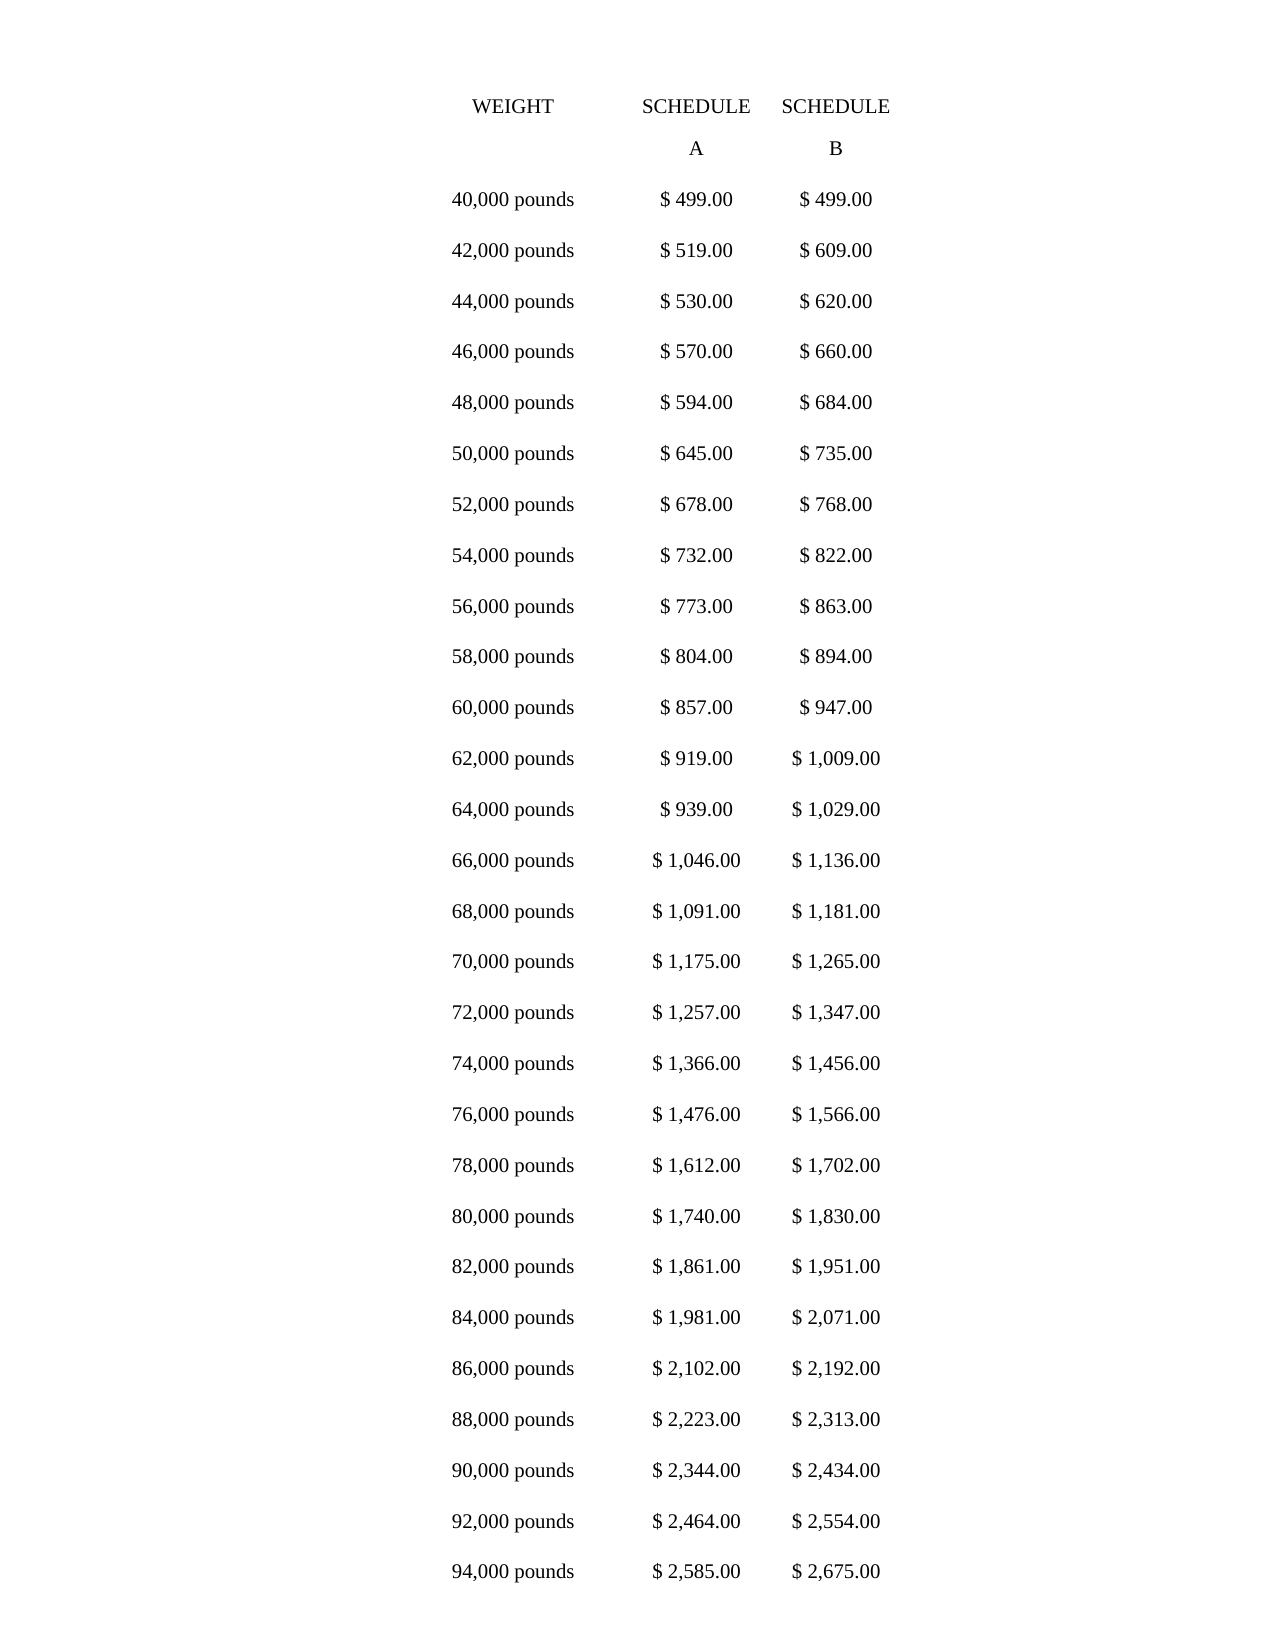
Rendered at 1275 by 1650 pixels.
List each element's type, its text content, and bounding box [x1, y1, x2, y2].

table_cell $ 684.00 [766, 372, 906, 422]
table_cell $ 2,223.00 [626, 1388, 766, 1439]
table_cell 76,000 pounds [399, 1083, 626, 1134]
table_header SCHEDULE B [766, 75, 906, 168]
table_cell 88,000 pounds [399, 1388, 626, 1439]
table_cell 52,000 pounds [399, 473, 626, 524]
table_cell $ 519.00 [626, 219, 766, 270]
table_cell $ 530.00 [626, 270, 766, 321]
table_cell $ 570.00 [626, 321, 766, 372]
table_cell $ 732.00 [626, 524, 766, 575]
table_cell 90,000 pounds [399, 1439, 626, 1490]
table_cell 62,000 pounds [399, 728, 626, 778]
table_cell 92,000 pounds [399, 1490, 626, 1541]
table_cell $ 660.00 [766, 321, 906, 372]
table_cell $ 1,265.00 [766, 931, 906, 982]
table_cell $ 620.00 [766, 270, 906, 321]
table_cell 70,000 pounds [399, 931, 626, 982]
table_cell $ 1,257.00 [626, 982, 766, 1032]
table_cell $ 2,192.00 [766, 1338, 906, 1388]
table_cell $ 499.00 [626, 168, 766, 219]
table_cell $ 1,476.00 [626, 1083, 766, 1134]
table_cell 72,000 pounds [399, 982, 626, 1032]
table_cell $ 939.00 [626, 778, 766, 829]
table_cell $ 2,102.00 [626, 1338, 766, 1388]
table_cell 84,000 pounds [399, 1287, 626, 1337]
table_cell $ 1,175.00 [626, 931, 766, 982]
table_cell $ 1,091.00 [626, 880, 766, 931]
table_cell $ 2,464.00 [626, 1490, 766, 1541]
table_cell $ 1,181.00 [766, 880, 906, 931]
table_cell $ 1,740.00 [626, 1185, 766, 1236]
table_header SCHEDULE A [626, 75, 766, 168]
table_cell 66,000 pounds [399, 829, 626, 880]
table_cell $ 1,029.00 [766, 778, 906, 829]
table_cell $ 2,344.00 [626, 1439, 766, 1490]
table_cell $ 1,981.00 [626, 1287, 766, 1337]
table_cell $ 609.00 [766, 219, 906, 270]
table_cell 82,000 pounds [399, 1236, 626, 1287]
table_cell $ 1,566.00 [766, 1083, 906, 1134]
table_cell $ 2,585.00 [626, 1541, 766, 1592]
table_cell 68,000 pounds [399, 880, 626, 931]
table_cell $ 773.00 [626, 575, 766, 626]
table_cell $ 678.00 [626, 473, 766, 524]
table_cell 58,000 pounds [399, 626, 626, 677]
table_cell 64,000 pounds [399, 778, 626, 829]
table_cell $ 594.00 [626, 372, 766, 422]
table_cell 42,000 pounds [399, 219, 626, 270]
table_cell $ 947.00 [766, 677, 906, 727]
table_cell 54,000 pounds [399, 524, 626, 575]
table_cell 80,000 pounds [399, 1185, 626, 1236]
table_cell 48,000 pounds [399, 372, 626, 422]
table_cell $ 1,456.00 [766, 1033, 906, 1083]
table_cell 56,000 pounds [399, 575, 626, 626]
table_cell 50,000 pounds [399, 423, 626, 473]
table_cell $ 1,830.00 [766, 1185, 906, 1236]
table_cell $ 1,612.00 [626, 1134, 766, 1185]
table_cell $ 2,434.00 [766, 1439, 906, 1490]
table_cell $ 894.00 [766, 626, 906, 677]
table_header WEIGHT [399, 75, 626, 168]
table_cell $ 1,347.00 [766, 982, 906, 1032]
table_cell $ 2,313.00 [766, 1388, 906, 1439]
table_cell $ 1,009.00 [766, 728, 906, 778]
table_cell $ 857.00 [626, 677, 766, 727]
table_cell 40,000 pounds [399, 168, 626, 219]
table_cell $ 804.00 [626, 626, 766, 677]
table_cell $ 2,554.00 [766, 1490, 906, 1541]
table_cell $ 2,675.00 [766, 1541, 906, 1592]
table_cell $ 735.00 [766, 423, 906, 473]
table_cell $ 499.00 [766, 168, 906, 219]
table_cell $ 1,366.00 [626, 1033, 766, 1083]
table_cell $ 822.00 [766, 524, 906, 575]
table_cell 60,000 pounds [399, 677, 626, 727]
table_cell 46,000 pounds [399, 321, 626, 372]
table_cell $ 1,702.00 [766, 1134, 906, 1185]
table_cell 86,000 pounds [399, 1338, 626, 1388]
table_cell $ 1,861.00 [626, 1236, 766, 1287]
table_cell $ 1,136.00 [766, 829, 906, 880]
table_cell $ 1,951.00 [766, 1236, 906, 1287]
table_cell $ 2,071.00 [766, 1287, 906, 1337]
table_cell 78,000 pounds [399, 1134, 626, 1185]
table_cell 74,000 pounds [399, 1033, 626, 1083]
table_cell $ 768.00 [766, 473, 906, 524]
table_cell 94,000 pounds [399, 1541, 626, 1592]
table_cell $ 1,046.00 [626, 829, 766, 880]
table_cell $ 645.00 [626, 423, 766, 473]
table_cell $ 919.00 [626, 728, 766, 778]
table_cell $ 863.00 [766, 575, 906, 626]
table_cell 44,000 pounds [399, 270, 626, 321]
